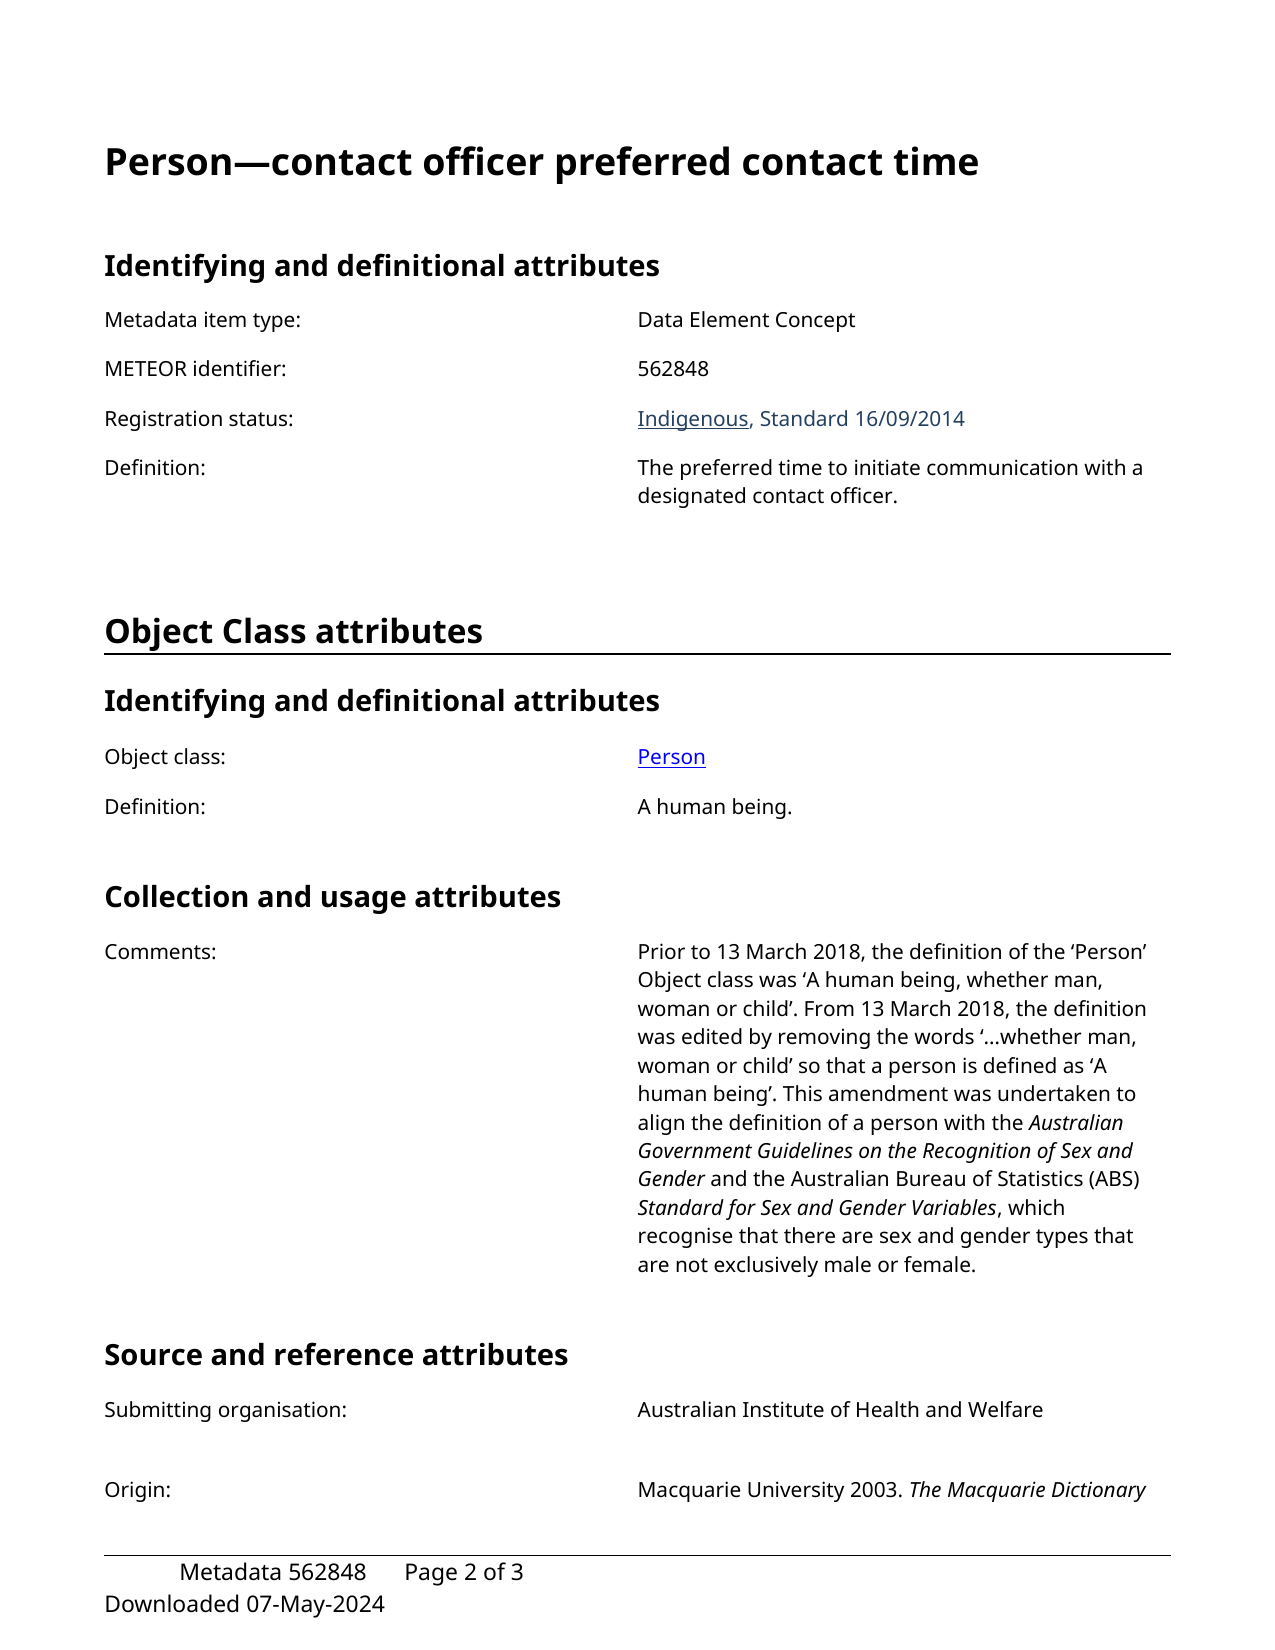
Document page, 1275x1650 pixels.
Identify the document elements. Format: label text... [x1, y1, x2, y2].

table_header Identifying and definitional attributes [93, 199, 1159, 295]
table_cell A human being. [626, 781, 1159, 831]
table_cell Submitting organisation: [93, 1385, 626, 1465]
table_cell Australian Institute of Health and Welfare [626, 1385, 1159, 1465]
subtitle Identifying and definitional attributes [104, 680, 1171, 719]
subtitle Object Class attributes [104, 608, 1171, 653]
table_header Person [626, 732, 1159, 781]
table_cell The preferred time to initiate communication with a designated contact officer. [626, 443, 1159, 520]
table_cell Registration status: [93, 394, 626, 443]
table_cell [626, 1465, 1159, 1514]
table_cell Data Element Concept [626, 295, 1159, 344]
table_cell 562848 [626, 344, 1159, 393]
table_cell METEOR identifier: [93, 344, 626, 393]
table_cell Origin: [93, 1465, 626, 1514]
subtitle Person—contact officer preferred contact time [104, 135, 1171, 186]
table_cell Prior to 13 March 2018, the definition of the ‘Person’ Object class was ‘A human being, whether man, woman or child’. From 13 March 2018, the definition was edited by removing the words ‘…whether man, woman or child’ so that a person is defined as ‘A human being’. This amendment was undertaken to align the definition of a person with the Australian Government Guidelines on the Recognition of Sex and Gender and the Australian Bureau of Statistics (ABS) Standard for Sex and Gender Variables, which recognise that there are sex and gender types that are not exclusively male or female. [626, 927, 1159, 1289]
table_cell Source and reference attributes [93, 1289, 1159, 1384]
table_header Object class: [93, 732, 626, 781]
table_cell Metadata item type: [93, 295, 626, 344]
table_cell Definition: [93, 443, 626, 520]
table_cell Indigenous, Standard 16/09/2014 [626, 394, 1159, 443]
table_cell Comments: [93, 927, 626, 1289]
table_cell Definition: [93, 781, 626, 831]
table_cell Collection and usage attributes [93, 831, 1159, 927]
